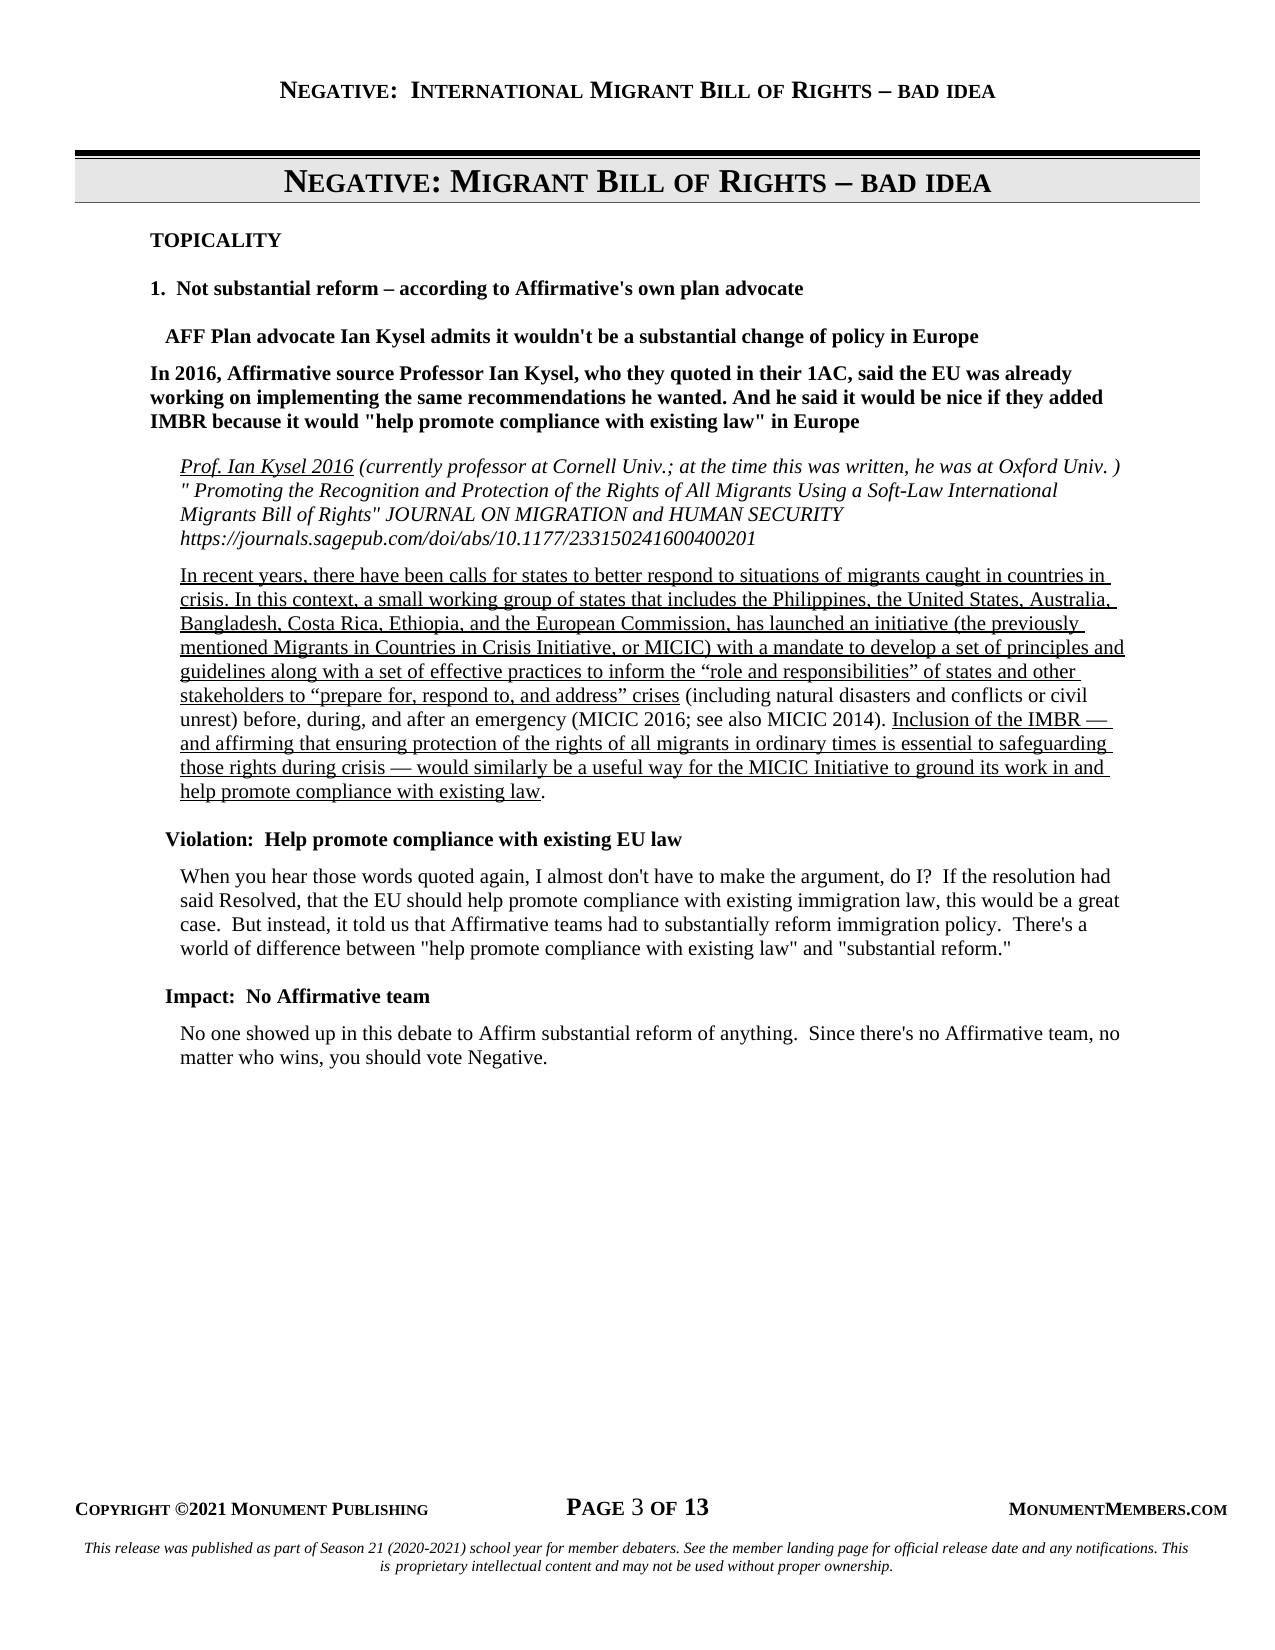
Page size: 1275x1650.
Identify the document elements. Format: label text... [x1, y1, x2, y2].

text In 2016, Affirmative source Professor Ian Kysel, who they quoted in their 1AC, said the EU was already working on implementing the same recommendations he wanted. And he said it would be nice if they added IMBR because it would "help promote compliance with existing law" in Europe [150, 361, 1125, 433]
text No one showed up in this debate to Affirm substantial reform of anything. Since there's no Affirmative team, no matter who wins, you should vote Negative. [180, 1021, 1125, 1069]
text Impact: No Affirmative team [165, 984, 1125, 1008]
text 1. Not substantial reform – according to Affirmative's own plan advocate [150, 276, 1125, 300]
text AFF Plan advocate Ian Kysel admits it wouldn't be a substantial change of policy in Europe [165, 324, 1125, 348]
text In recent years, there have been calls for states to better respond to situations of migrants caught in countries in crisis. In this context, a small working group of states that includes the Philippines, the United States, Australia, Bangladesh, Costa Rica, Ethiopia, and the European Commission, has launched an initiative (the previously mentioned Migrants in Countries in Crisis Initiative, or MICIC) with a mandate to develop a set of principles and guidelines along with a set of effective practices to inform the “role and responsibilities” of states and other stakeholders to “prepare for, respond to, and address” crises (including natural disasters and conflicts or civil unrest) before, during, and after an emergency (MICIC 2016; see also MICIC 2014). Inclusion of the IMBR — and affirming that ensuring protection of the rights of all migrants in ordinary times is essential to safeguarding those rights during crisis — would similarly be a useful way for the MICIC Initiative to ground its work in and help promote compliance with existing law. [180, 562, 1125, 655]
text In recent years, there have been calls for states to better respond to situations of migrants caught in countries in crisis. In this context, a small working group of states that includes the Philippines, the United States, Australia, Bangladesh, Costa Rica, Ethiopia, and the European Commission, has launched an initiative (the previously mentioned Migrants in Countries in Crisis Initiative, or MICIC) with a mandate to develop a set of principles and guidelines along with a set of effective practices to inform the “role and responsibilities” of states and other stakeholders to “prepare for, respond to, and address” crises (including natural disasters and conflicts or civil unrest) before, during, and after an emergency (MICIC 2016; see also MICIC 2014). Inclusion of the IMBR — and affirming that ensuring protection of the rights of all migrants in ordinary times is essential to safeguarding those rights during crisis — would similarly be a useful way for the MICIC Initiative to ground its work in and help promote compliance with existing law. [180, 657, 1125, 803]
text Prof. Ian Kysel 2016 (currently professor at Cornell Univ.; at the time this was written, he was at Oxford Univ. ) " Promoting the Recognition and Protection of the Rights of All Migrants Using a Soft-Law International Migrants Bill of Rights" JOURNAL ON MIGRATION and HUMAN SECURITY https://journals.sagepub.com/doi/abs/10.1177/233150241600400201 [180, 454, 1125, 550]
title Negative: Migrant Bill of Rights – bad idea [75, 159, 1200, 202]
text Violation: Help promote compliance with existing EU law [165, 827, 1125, 851]
text When you hear those words quoted again, I almost don't have to make the argument, do I? If the resolution had said Resolved, that the EU should help promote compliance with existing immigration law, this would be a great case. But instead, it told us that Affirmative teams had to substantially reform immigration policy. There's a world of difference between "help promote compliance with existing law" and "substantial reform." [180, 864, 1125, 960]
text TOPICALITY [150, 228, 1125, 252]
